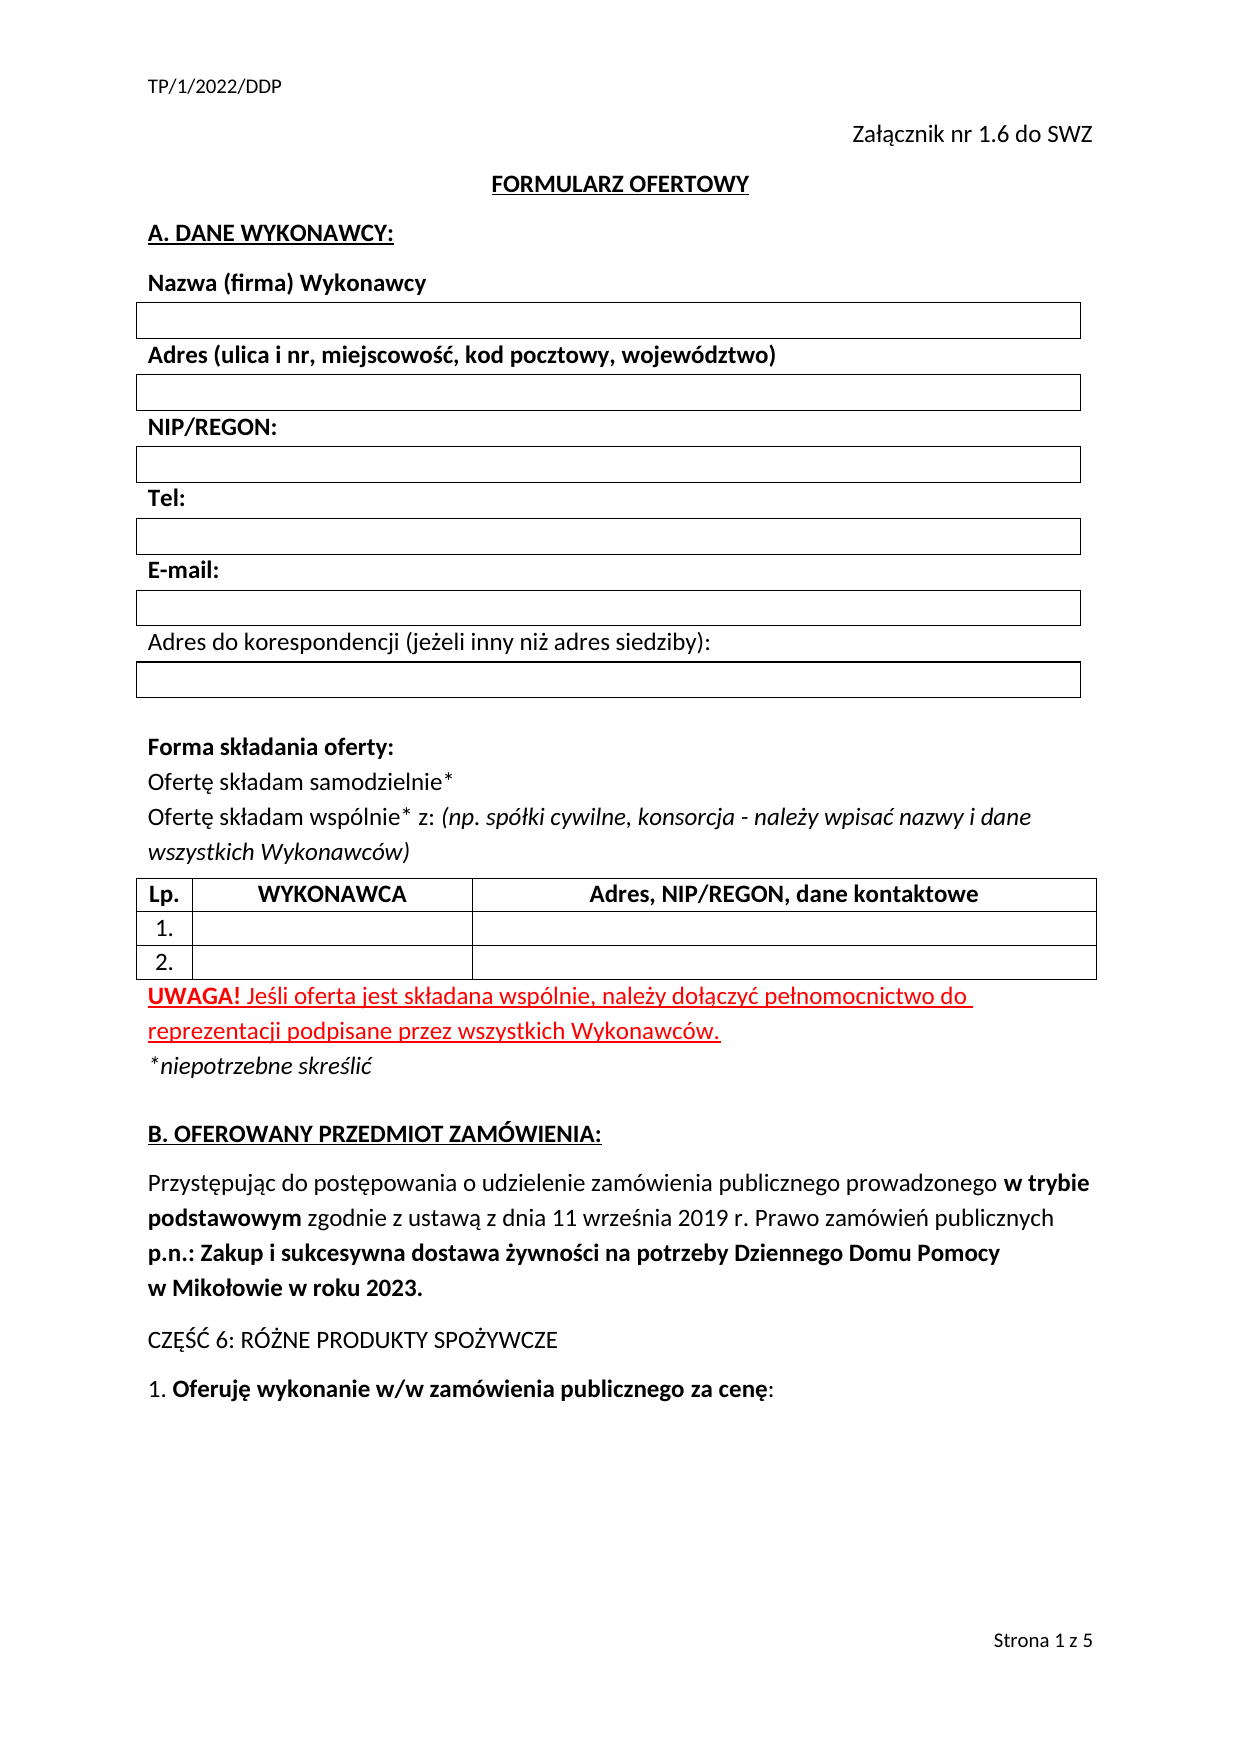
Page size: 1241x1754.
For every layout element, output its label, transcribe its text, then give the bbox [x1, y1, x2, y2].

table_cell 2. [137, 946, 192, 979]
table_header [137, 591, 1080, 625]
text Adres do korespondencji (jeżeli inny niż adres siedziby): [148, 626, 1093, 657]
text Załącznik nr 1.6 do SWZ [148, 118, 1093, 149]
table_header [137, 663, 1080, 697]
text Adres (ulica i nr, miejscowość, kod pocztowy, województwo) [148, 339, 1093, 369]
table_cell 1. [137, 912, 192, 945]
text Forma składania oferty: [148, 731, 1093, 762]
text Ofertę składam wspólnie* z: (np. spółki cywilne, konsorcja - należy wpisać nazwy i dane wszystkich Wykonawców) [148, 801, 1093, 867]
text Ofertę składam samodzielnie* [148, 766, 1093, 797]
table_cell [193, 946, 472, 979]
text B. OFEROWANY PRZEDMIOT ZAMÓWIENIA: [148, 1118, 1093, 1148]
table_header [137, 375, 1080, 410]
text FORMULARZ OFERTOWY [148, 168, 1093, 198]
text Przystępując do postępowania o udzielenie zamówienia publicznego prowadzonego w trybie podstawowym zgodnie z ustawą z dnia 11 września 2019 r. Prawo zamówień publicznych p.n.: Zakup i sukcesywna dostawa żywności na potrzeby Dziennego Domu Pomocy w Mikołowie w roku 2023. [148, 1167, 1093, 1303]
table_header Adres, NIP/REGON, dane kontaktowe [473, 879, 1096, 911]
table_cell [473, 912, 1096, 945]
text UWAGA! Jeśli oferta jest składana wspólnie, należy dołączyć pełnomocnictwo do reprezentacji podpisane przez wszystkich Wykonawców. [148, 980, 1093, 1045]
text NIP/REGON: [148, 411, 1093, 441]
text *niepotrzebne skreślić [148, 1050, 1093, 1080]
table_cell [193, 912, 472, 945]
table_cell [473, 946, 1096, 979]
text A. DANE WYKONAWCY: [148, 217, 1093, 248]
text 1. Oferuję wykonanie w/w zamówienia publicznego za cenę: [148, 1373, 1093, 1404]
text Tel: [148, 483, 1093, 513]
table_header [137, 303, 1080, 338]
text E-mail: [148, 554, 1093, 585]
text CZĘŚĆ 6: RÓŻNE PRODUKTY SPOŻYWCZE [148, 1324, 1093, 1354]
text Nazwa (firma) Wykonawcy [148, 267, 1093, 297]
table_header Lp. [137, 879, 192, 911]
table_header WYKONAWCA [193, 879, 472, 911]
table_header [137, 447, 1080, 482]
table_header [137, 519, 1080, 553]
